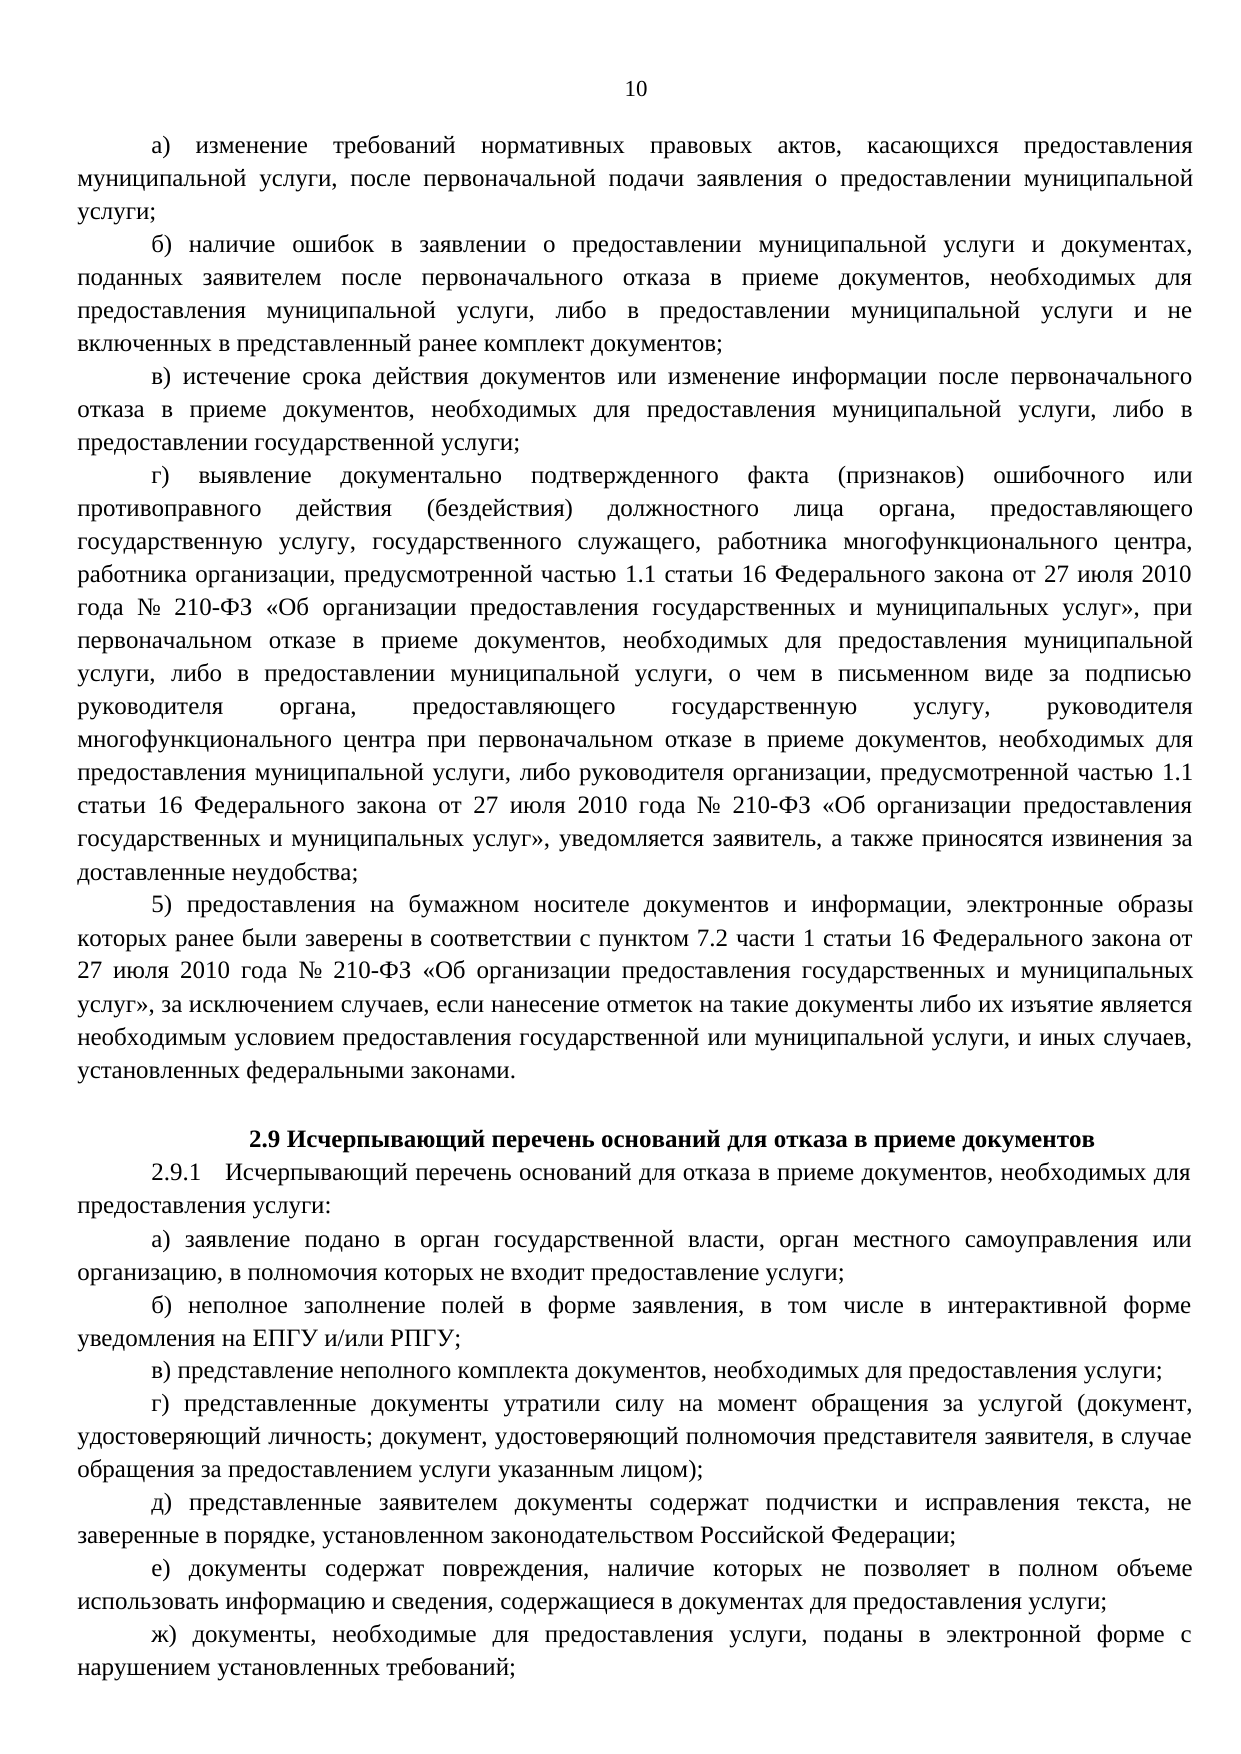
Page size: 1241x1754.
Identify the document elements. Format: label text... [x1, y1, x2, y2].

text г) выявление документально подтвержденного факта (признаков) ошибочного или противоправного действия (бездействия) должностного лица органа, предоставляющего государственную услугу, государственного служащего, работника многофункционального центра, работника организации, предусмотренной частью 1.1 статьи 16 Федерального закона от 27 июля 2010 года № 210-ФЗ «Об организации предоставления государственных и муниципальных услуг», при первоначальном отказе в приеме документов, необходимых для предоставления муниципальной услуги, либо в предоставлении муниципальной услуги, о чем в письменном виде за подписью руководителя органа, предоставляющего государственную услугу, руководителя многофункционального центра при первоначальном отказе в приеме документов, необходимых для предоставления муниципальной услуги, либо руководителя организации, предусмотренной частью 1.1 статьи 16 Федерального закона от 27 июля 2010 года № 210-ФЗ «Об организации предоставления государственных и муниципальных услуг», уведомляется заявитель, а также приносятся извинения за доставленные неудобства; [77, 460, 1193, 885]
text в) представление неполного комплекта документов, необходимых для предоставления услуги; [151, 1356, 1205, 1384]
text ж) документы, необходимые для предоставления услуги, поданы в электронной форме с нарушением установленных требований; [77, 1619, 1192, 1681]
text а) изменение требований нормативных правовых актов, касающихся предоставления муниципальной услуги, после первоначальной подачи заявления о предоставлении муниципальной услуги; [77, 130, 1193, 225]
text б) наличие ошибок в заявлении о предоставлении муниципальной услуги и документах, поданных заявителем после первоначального отказа в приеме документов, необходимых для предоставления муниципальной услуги, либо в предоставлении муниципальной услуги и не включенных в представленный ранее комплект документов; [77, 229, 1192, 357]
list предоставления на бумажном носителе документов и информации, электронные образы которых ранее были заверены в соответствии с пунктом 7.2 части 1 статьи 16 Федерального закона от 27 июля 2010 года № 210-ФЗ «Об организации предоставления государственных и муниципальных услуг», за исключением случаев, если нанесение отметок на такие документы либо их изъятие является необходимым условием предоставления государственной или муниципальной услуги, и иных случаев, установленных федеральными законами. [77, 889, 1193, 1083]
text б) неполное заполнение полей в форме заявления, в том числе в интерактивной форме уведомления на ЕПГУ и/или РПГУ; [77, 1290, 1192, 1351]
text а) заявление подано в орган государственной власти, орган местного самоуправления или организацию, в полномочия которых не входит предоставление услуги; [77, 1224, 1192, 1285]
text в) истечение срока действия документов или изменение информации после первоначального отказа в приеме документов, необходимых для предоставления муниципальной услуги, либо в предоставлении государственной услуги; [77, 361, 1193, 456]
text г) представленные документы утратили силу на момент обращения за услугой (документ, удостоверяющий личность; документ, удостоверяющий полномочия представителя заявителя, в случае обращения за предоставлением услуги указанным лицом); [77, 1388, 1192, 1482]
text д) представленные заявителем документы содержат подчистки и исправления текста, не заверенные в порядке, установленном законодательством Российской Федерации; [77, 1487, 1192, 1549]
text е) документы содержат повреждения, наличие которых не позволяет в полном объеме использовать информацию и сведения, содержащиеся в документах для предоставления услуги; [77, 1553, 1192, 1615]
list Исчерпывающий перечень оснований для отказа в приеме документов, необходимых для предоставления услуги: [77, 1157, 1192, 1219]
subtitle Исчерпывающий перечень оснований для отказа в приеме документов [249, 1124, 1205, 1153]
